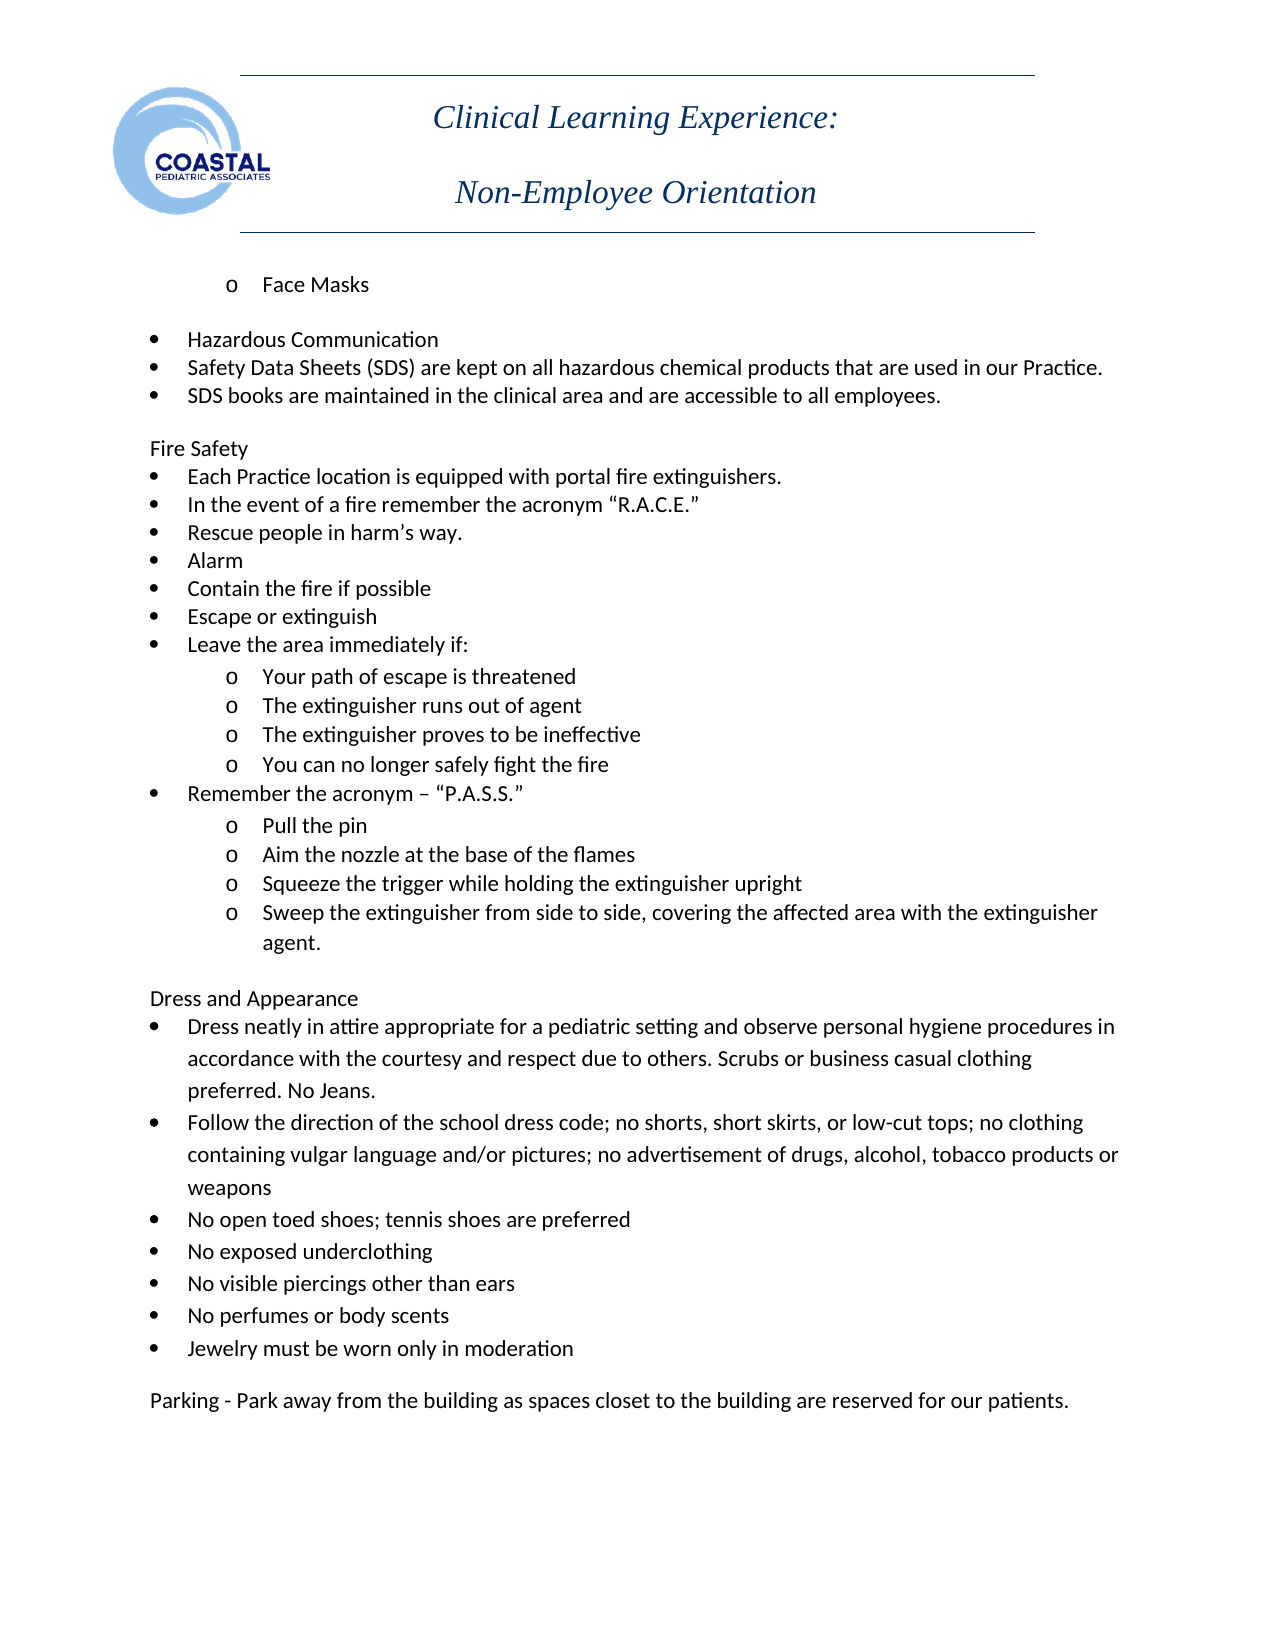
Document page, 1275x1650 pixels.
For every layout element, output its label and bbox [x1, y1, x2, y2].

picture [104, 78, 277, 222]
